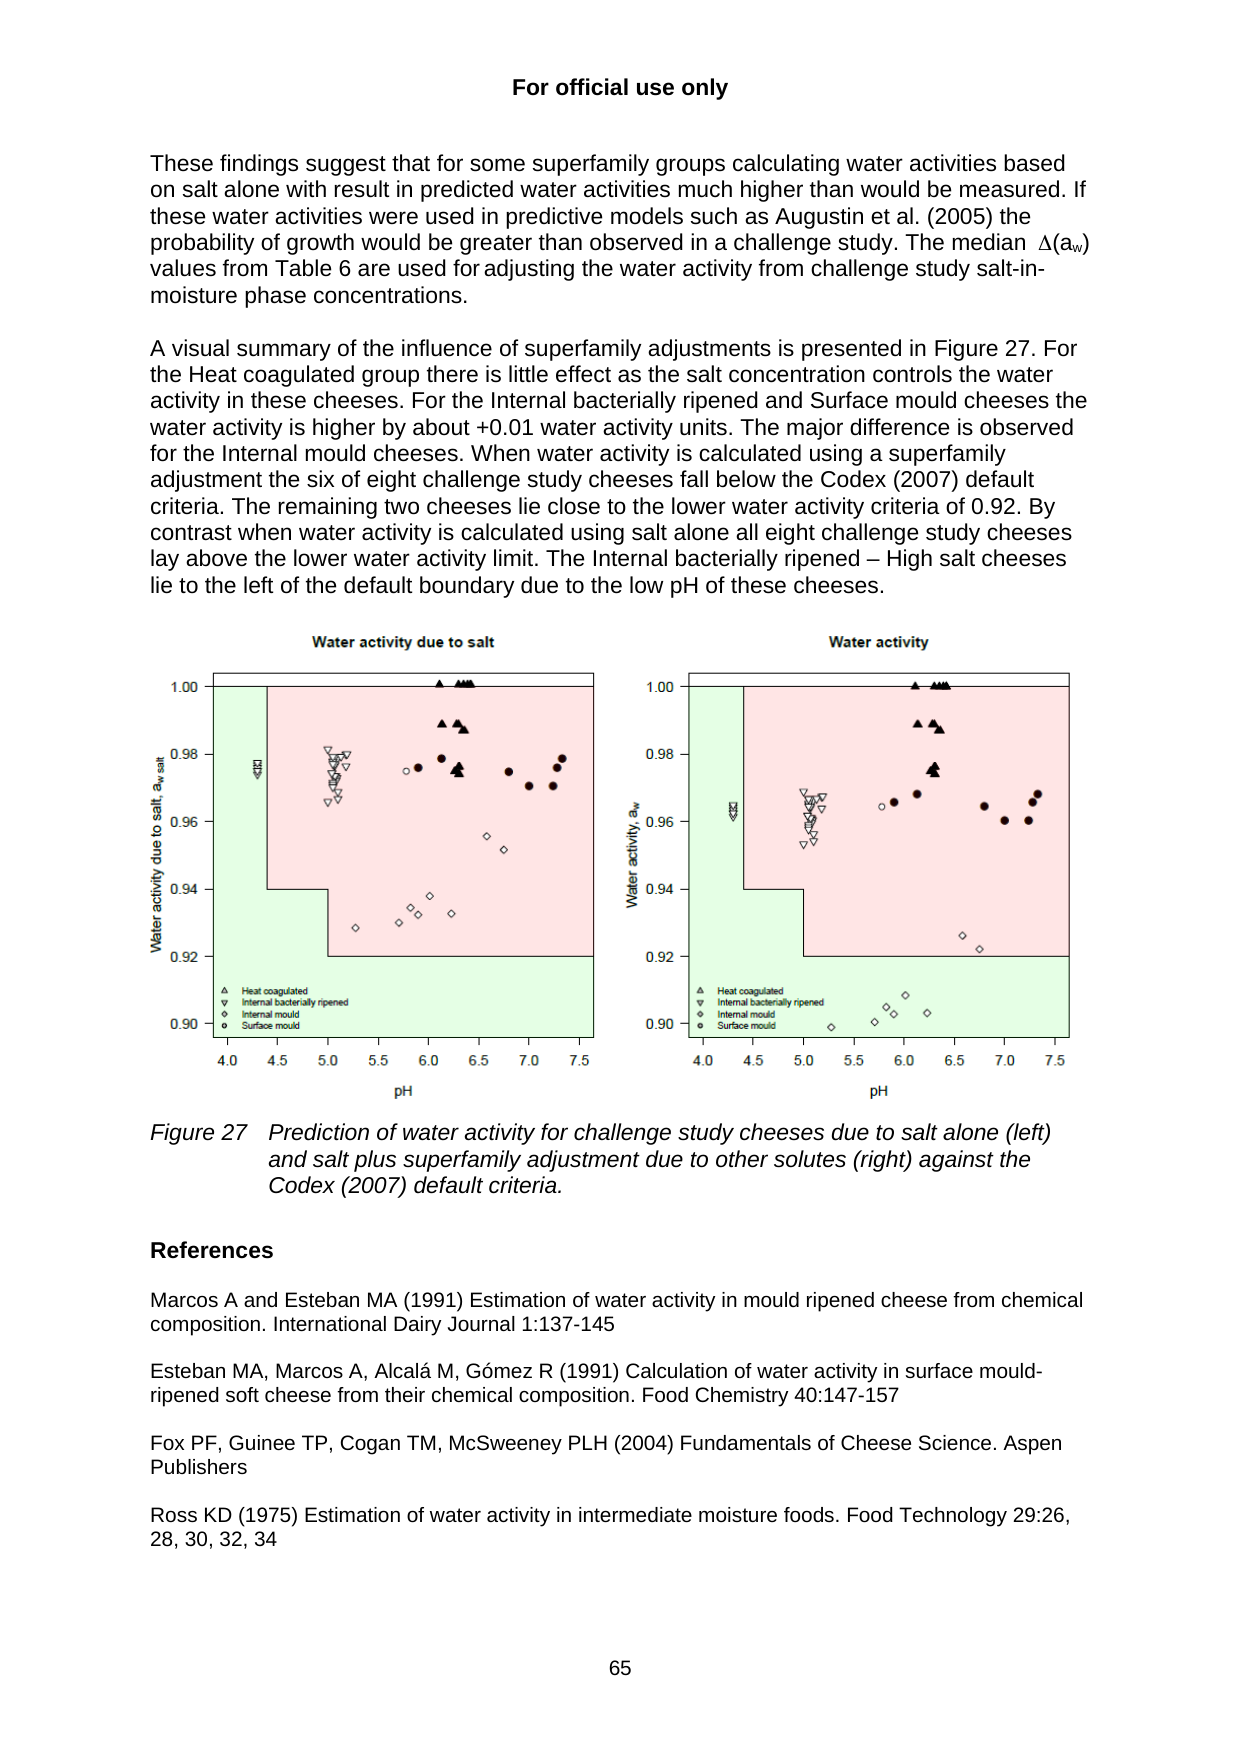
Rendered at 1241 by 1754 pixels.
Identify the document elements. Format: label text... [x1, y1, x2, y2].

text Fox PF, Guinee TP, Cogan TM, McSweeney PLH (2004) Fundamentals of Cheese Science. Aspen Publishers [150, 1431, 1090, 1479]
subtitle Figure 27 Prediction of water activity for challenge study cheeses due to salt alone (left) and salt plus superfamily adjustment due to other solutes (right) against the Codex (2007) default criteria. [150, 1119, 1090, 1198]
text A visual summary of the influence of superfamily adjustments is presented in Figure 27. For the Heat coagulated group there is little effect as the salt concentration controls the water activity in these cheeses. For the Internal bacterially ripened and Surface mould cheeses the water activity is higher by about +0.01 water activity units. The major difference is observed for the Internal mould cheeses. When water activity is calculated using a superfamily adjustment the six of eight challenge study cheeses fall below the Codex (2007) default criteria. The remaining two cheeses lie close to the lower water activity criteria of 0.92. By contrast when water activity is calculated using salt alone all eight challenge study cheeses lay above the lower water activity limit. The Internal bacterially ripened – High salt cheeses lie to the left of the default boundary due to the low pH of these cheeses. [150, 334, 1090, 598]
text Ross KD (1975) Estimation of water activity in intermediate moisture foods. Food Technology 29:26, 28, 30, 32, 34 [150, 1503, 1090, 1551]
text References [150, 1237, 1090, 1263]
text These findings suggest that for some superfamily groups calculating water activities based on salt alone with result in predicted water activities much higher than would be measured. If these water activities were used in predictive models such as Augustin et al. (2005) the probability of growth would be greater than observed in a challenge study. The median(aw) values from Table 6 are used for adjusting the water activity from challenge study salt-in-moisture phase concentrations. [150, 150, 1090, 308]
text Marcos A and Esteban MA (1991) Estimation of water activity in mould ripened cheese from chemical composition. International Dairy Journal 1:137-145 [150, 1287, 1090, 1335]
text Esteban MA, Marcos A, Alcalá M, Gómez R (1991) Calculation of water activity in surface mould-ripened soft cheese from their chemical composition. Food Chemistry 40:147-157 [150, 1359, 1090, 1407]
picture [150, 624, 1091, 1107]
